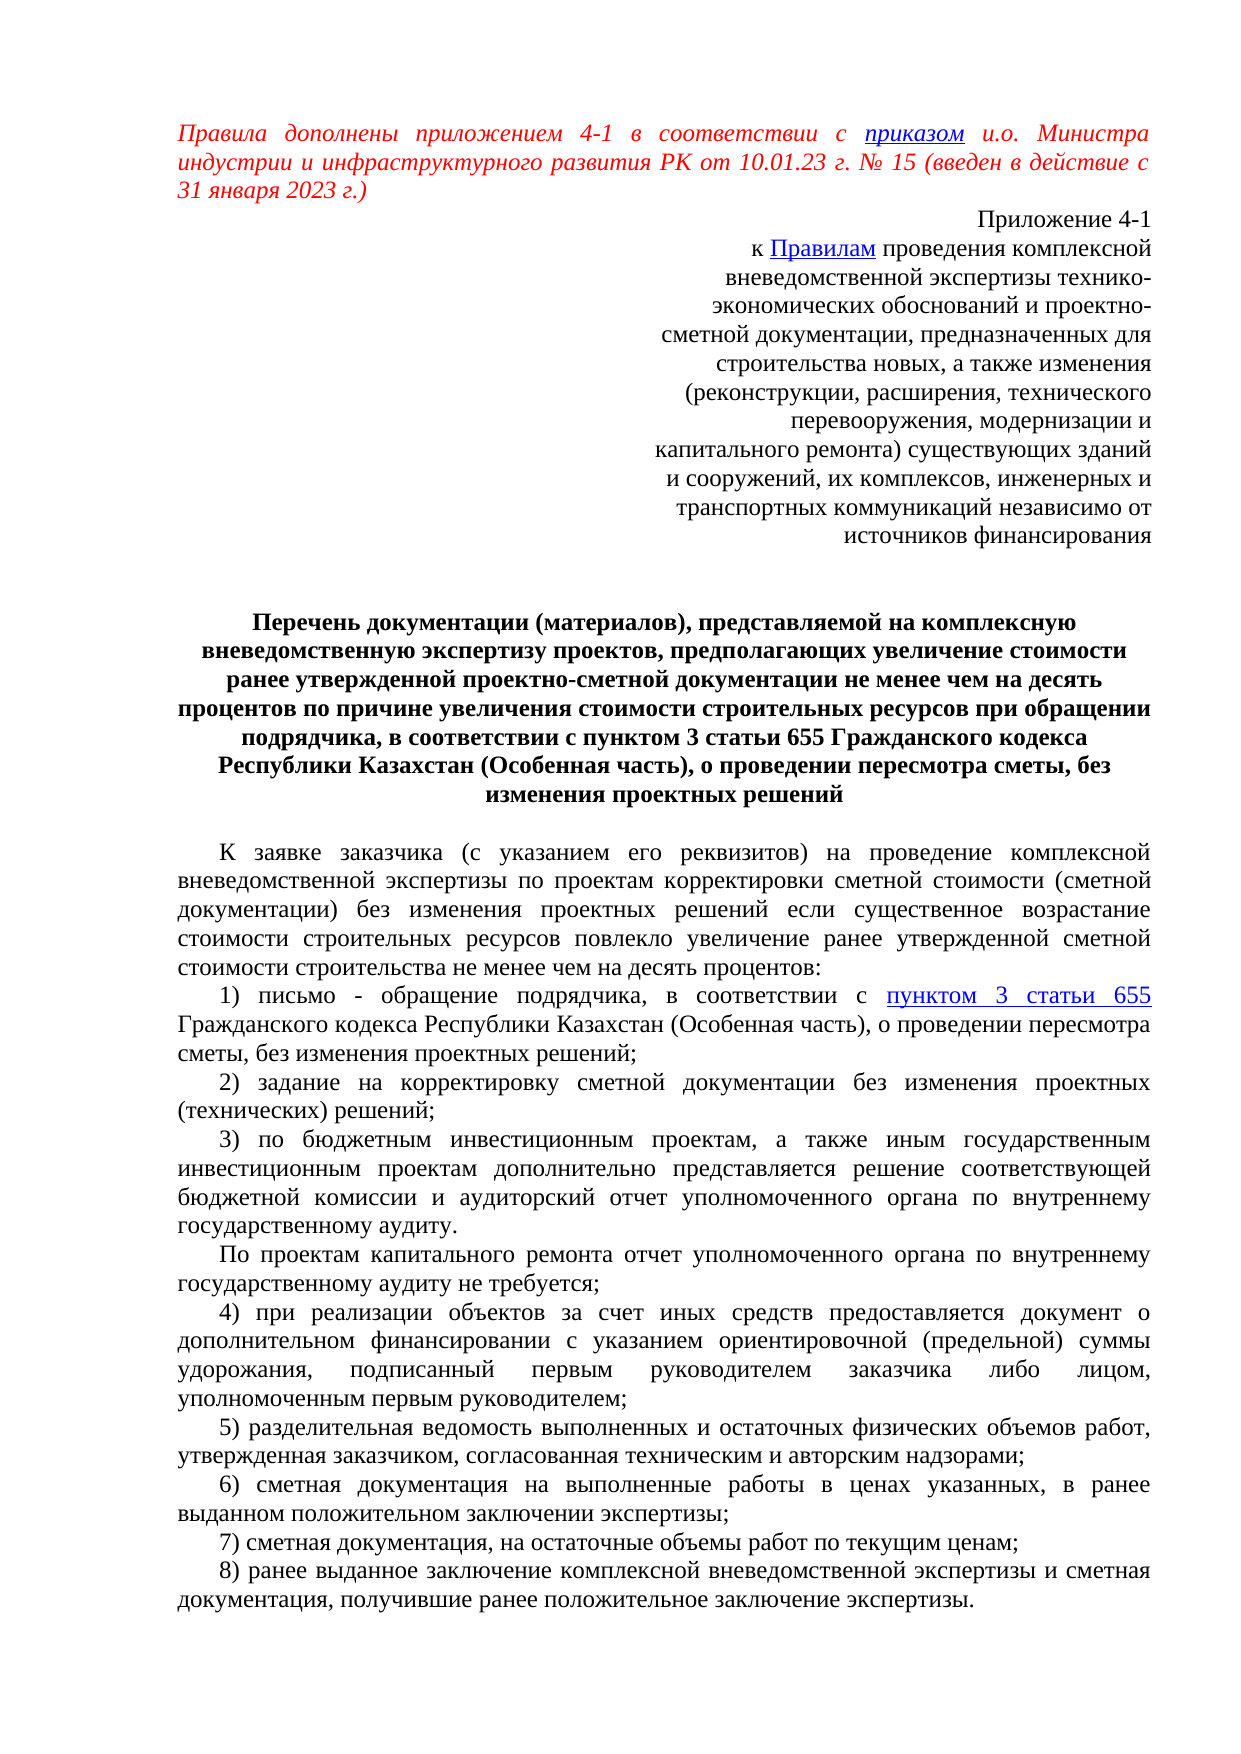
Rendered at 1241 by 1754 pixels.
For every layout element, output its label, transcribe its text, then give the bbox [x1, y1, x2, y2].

text 8) ранее выданное заключение комплексной вневедомственной экспертизы и сметная документация, получившие ранее положительное заключение экспертизы. [177, 1556, 1152, 1613]
text источников финансирования [177, 521, 1152, 549]
text 6) сметная документация на выполненные работы в ценах указанных, в ранее выданном положительном заключении экспертизы; [177, 1469, 1152, 1527]
text и сооружений, их комплексов, инженерных и [177, 463, 1152, 492]
text к Правилам проведения комплексной [177, 233, 1152, 262]
text По проектам капитального ремонта отчет уполномоченного органа по внутреннему государственному аудиту не требуется; [177, 1239, 1152, 1297]
text перевооружения, модернизации и [177, 406, 1152, 434]
text транспортных коммуникаций независимо от [177, 492, 1152, 521]
text 3) по бюджетным инвестиционным проектам, а также иным государственным инвестиционным проектам дополнительно представляется решение соответствующей бюджетной комиссии и аудиторский отчет уполномоченного органа по внутреннему государственному аудиту. [177, 1124, 1152, 1239]
text сметной документации, предназначенных для [177, 319, 1152, 348]
text Правила дополнены приложением 4-1 в соответствии с приказом и.о. Министра индустрии и инфраструктурного развития РК от 10.01.23 г. № 15 (введен в действие с 31 января 2023 г.) [177, 118, 1152, 204]
text (реконструкции, расширения, технического [177, 377, 1152, 406]
text 4) при реализации объектов за счет иных средств предоставляется документ о дополнительном финансировании с указанием ориентировочной (предельной) суммы удорожания, подписанный первым руководителем заказчика либо лицом, уполномоченным первым руководителем; [177, 1297, 1152, 1412]
text строительства новых, а также изменения [177, 348, 1152, 377]
text 2) задание на корректировку сметной документации без изменения проектных (технических) решений; [177, 1067, 1152, 1124]
text 1) письмо - обращение подрядчика, в соответствии с пунктом 3 статьи 655 Гражданского кодекса Республики Казахстан (Особенная часть), о проведении пересмотра сметы, без изменения проектных решений; [177, 981, 1152, 1067]
text вневедомственной экспертизы технико- [177, 262, 1152, 291]
text Приложение 4-1 [177, 204, 1152, 233]
text К заявке заказчика (с указанием его реквизитов) на проведение комплексной вневедомственной экспертизы по проектам корректировки сметной стоимости (сметной документации) без изменения проектных решений если существенное возрастание стоимости строительных ресурсов повлекло увеличение ранее утвержденной сметной стоимости строительства не менее чем на десять процентов: [177, 837, 1152, 981]
text 7) сметная документация, на остаточные объемы работ по текущим ценам; [177, 1527, 1152, 1556]
text Перечень документации (материалов), представляемой на комплексную вневедомственную экспертизу проектов, предполагающих увеличение стоимости ранее утвержденной проектно-сметной документации не менее чем на десять процентов по причине увеличения стоимости строительных ресурсов при обращении подрядчика, в соответствии с пунктом 3 статьи 655 Гражданского кодекса Республики Казахстан (Особенная часть), о проведении пересмотра сметы, без изменения проектных решений [177, 607, 1152, 808]
text капитального ремонта) существующих зданий [177, 434, 1152, 463]
text 5) разделительная ведомость выполненных и остаточных физических объемов работ, утвержденная заказчиком, согласованная техническим и авторским надзорами; [177, 1412, 1152, 1469]
text экономических обоснований и проектно- [177, 291, 1152, 319]
